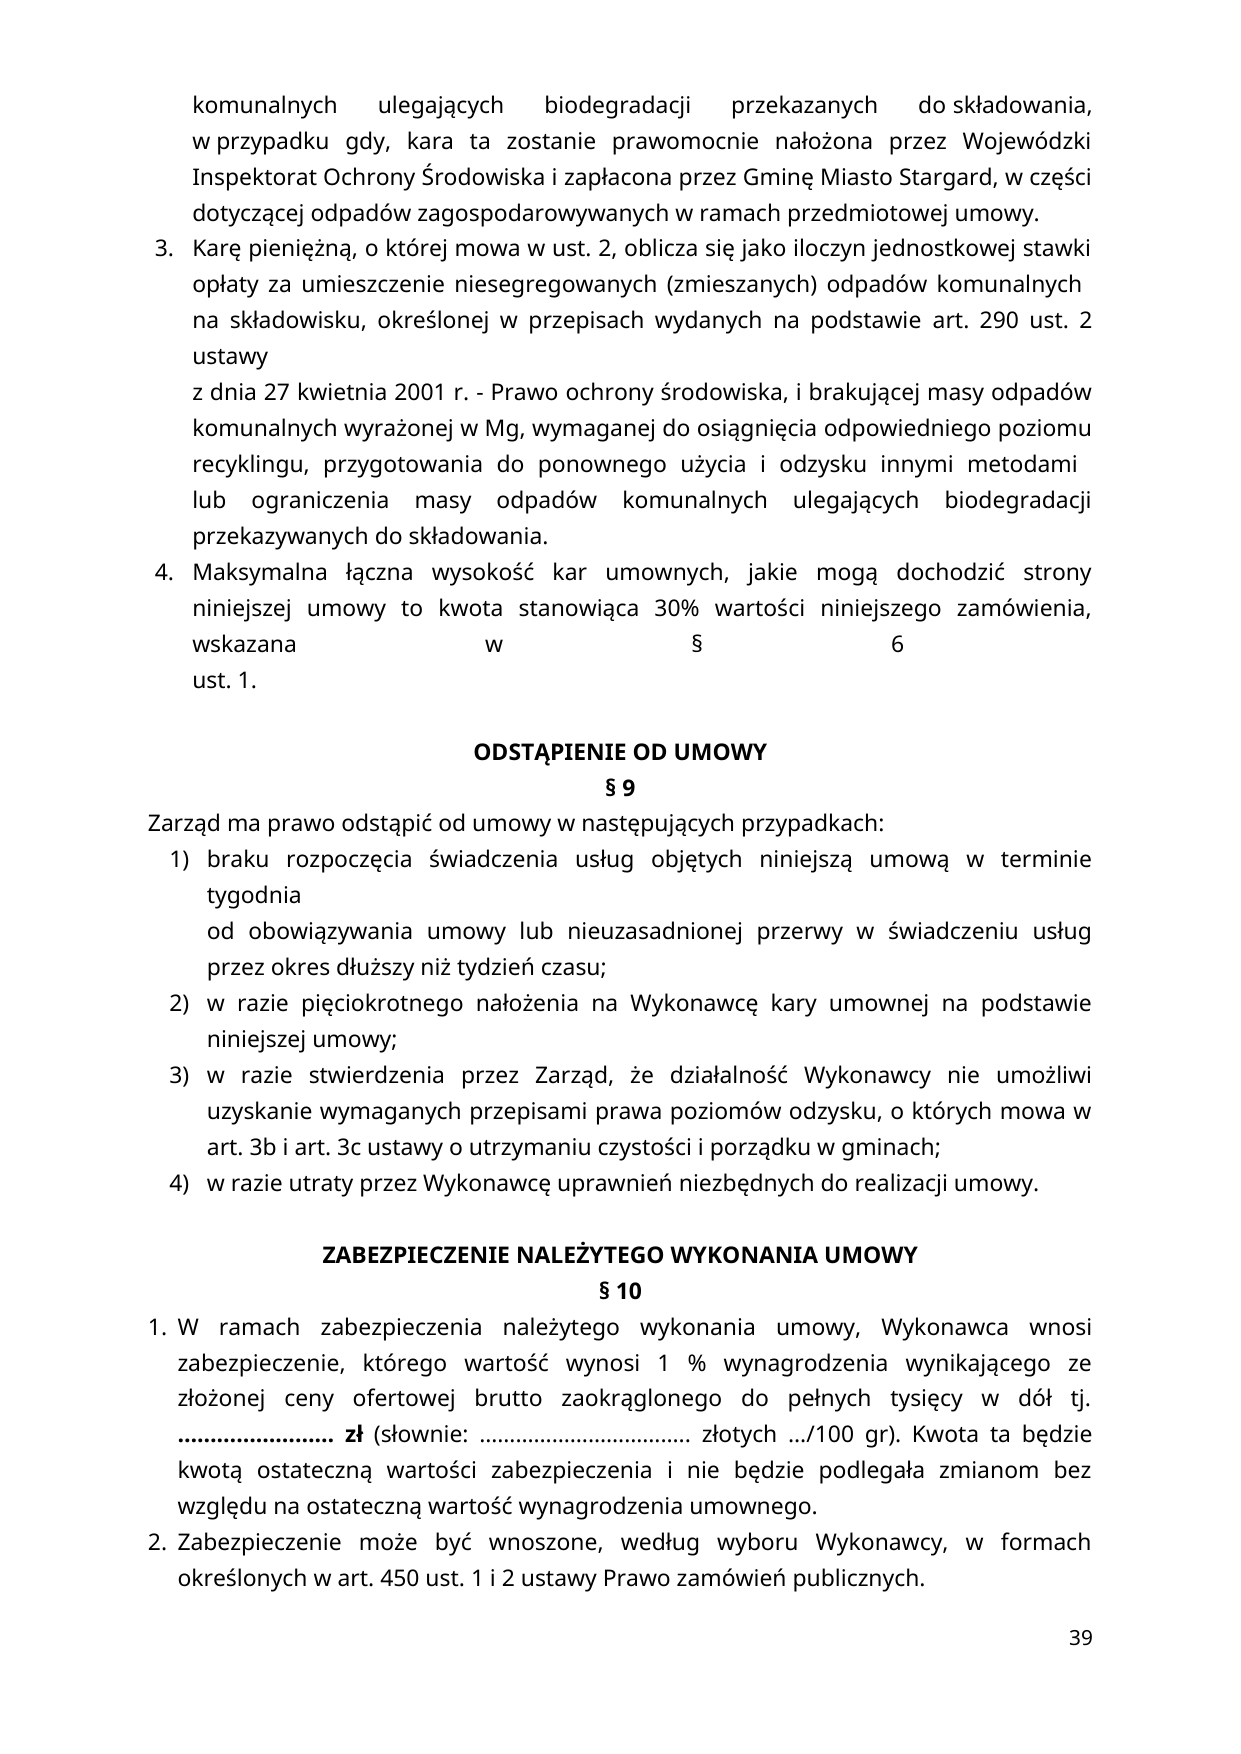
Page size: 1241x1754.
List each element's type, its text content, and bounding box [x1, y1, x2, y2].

list w razie pięciokrotnego nałożenia na Wykonawcę kary umownej na podstawie niniejszej umowy; [169, 987, 1093, 1054]
list braku rozpoczęcia świadczenia usług objętych niniejszą umową w terminie tygodnia od obowiązywania umowy lub nieuzasadnionej przerwy w świadczeniu usług przez okres dłuższy niż tydzień czasu; [169, 843, 1093, 982]
list § 9 [148, 771, 1093, 803]
list Karę pieniężną, o której mowa w ust. 2, oblicza się jako iloczyn jednostkowej stawki opłaty za umieszczenie niesegregowanych (zmieszanych) odpadów komunalnych na składowisku, określonej w przepisach wydanych na podstawie art. 290 ust. 2 ustawy z dnia 27 kwietnia 2001 r. - Prawo ochrony środowiska, i brakującej masy odpadów komunalnych wyrażonej w Mg, wymaganej do osiągnięcia odpowiedniego poziomu recyklingu, przygotowania do ponownego użycia i odzysku innymi metodami lub ograniczenia masy odpadów komunalnych ulegających biodegradacji przekazywanych do składowania. [154, 232, 1093, 551]
text ZABEZPIECZENIE NALEŻYTEGO WYKONANIA UMOWY [148, 1239, 1093, 1270]
list Maksymalna łączna wysokość kar umownych, jakie mogą dochodzić strony niniejszej umowy to kwota stanowiąca 30% wartości niniejszego zamówienia, wskazana w § 6 ust. 1. [154, 556, 1093, 695]
list ODSTĄPIENIE OD UMOWY [148, 736, 1093, 767]
list Zabezpieczenie może być wnoszone, według wyboru Wykonawcy, w formach określonych w art. 450 ust. 1 i 2 ustawy Prawo zamówień publicznych. [148, 1526, 1093, 1593]
list W ramach zabezpieczenia należytego wykonania umowy, Wykonawca wnosi zabezpieczenie, którego wartość wynosi 1 % wynagrodzenia wynikającego ze złożonej ceny ofertowej brutto zaokrąglonego do pełnych tysięcy w dół tj. …………………… zł (słownie: …………………………….. złotych …/100 gr). Kwota ta będzie kwotą ostateczną wartości zabezpieczenia i nie będzie podlegała zmianom bez względu na ostateczną wartość wynagrodzenia umownego. [148, 1311, 1093, 1521]
list w razie stwierdzenia przez Zarząd, że działalność Wykonawcy nie umożliwi uzyskanie wymaganych przepisami prawa poziomów odzysku, o których mowa w art. 3b i art. 3c ustawy o utrzymaniu czystości i porządku w gminach; [169, 1059, 1093, 1162]
list w razie utraty przez Wykonawcę uprawnień niezbędnych do realizacji umowy. [169, 1167, 1093, 1198]
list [154, 89, 1093, 228]
list Zarząd ma prawo odstąpić od umowy w następujących przypadkach: [148, 807, 1093, 839]
text § 10 [148, 1274, 1093, 1306]
